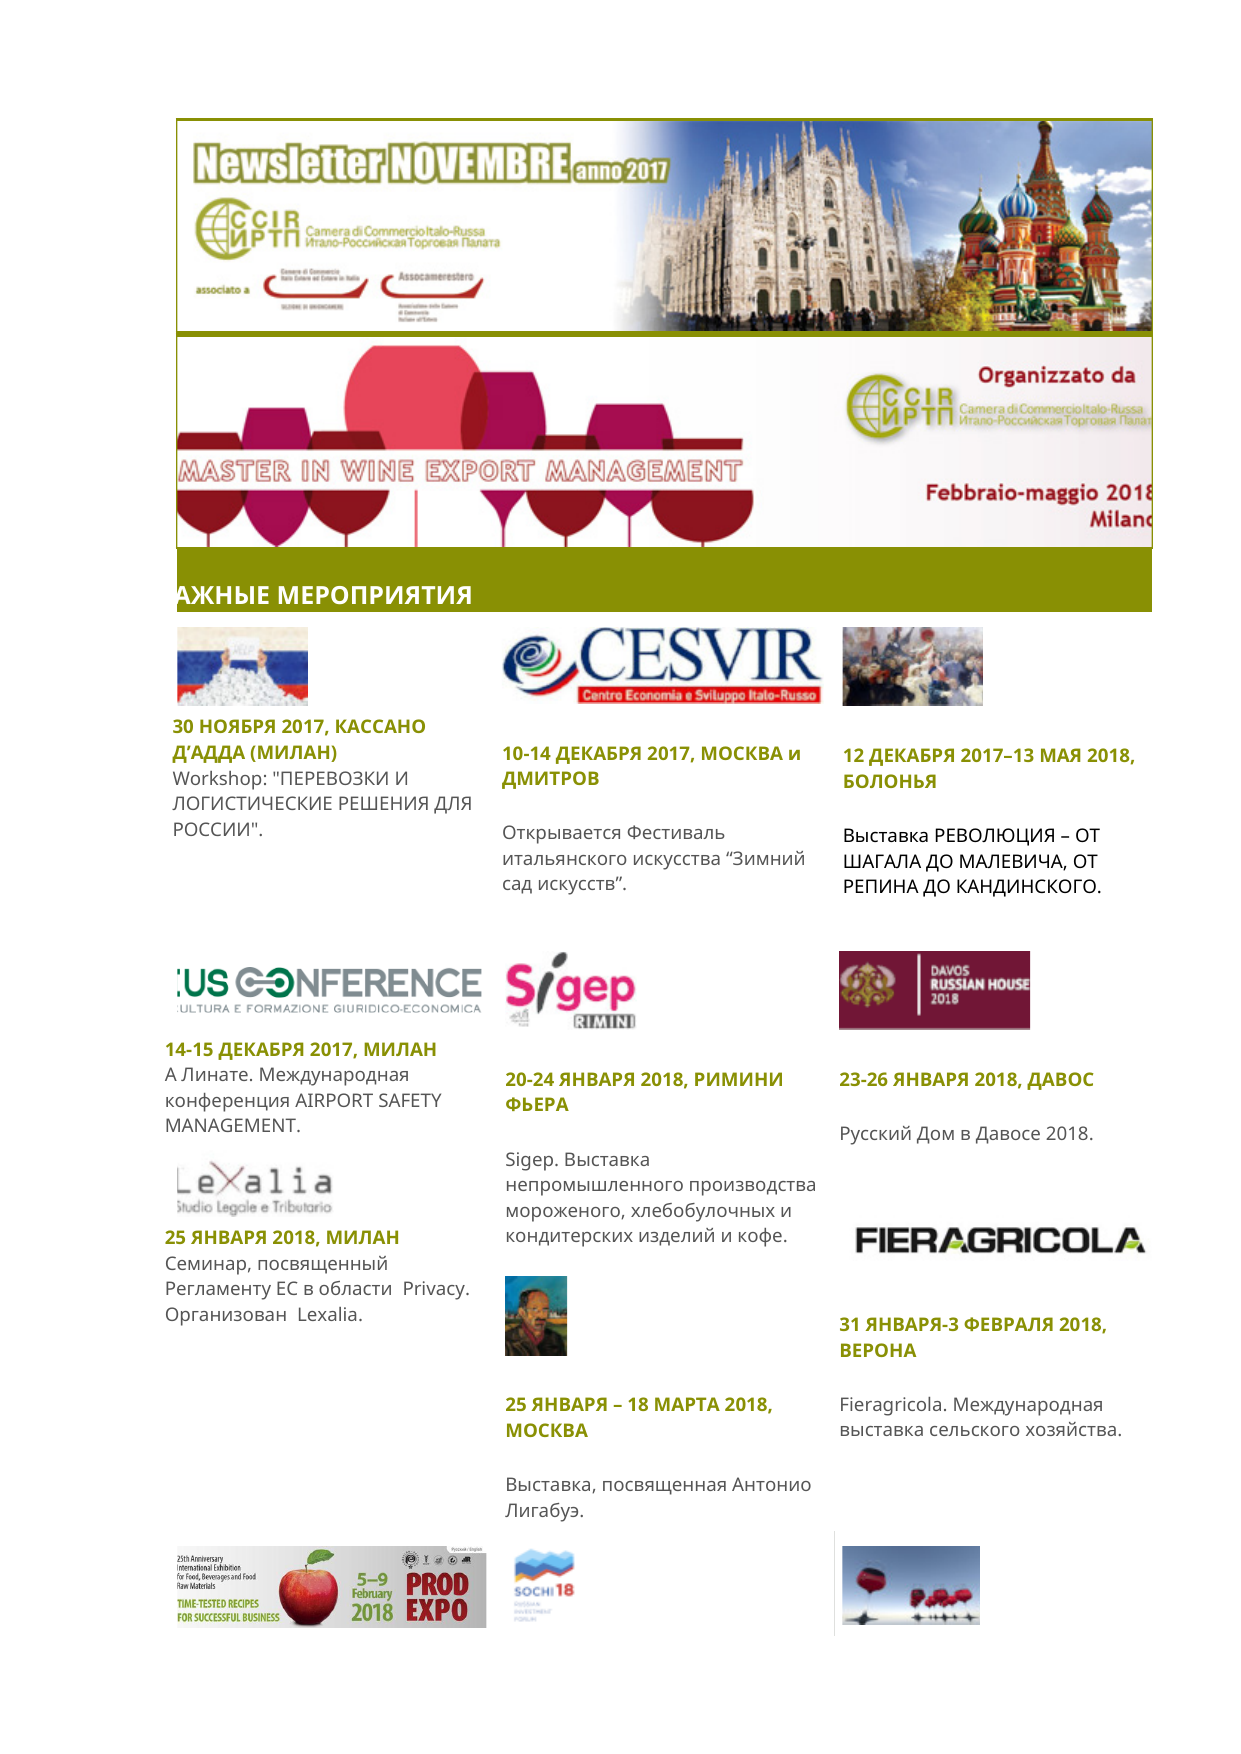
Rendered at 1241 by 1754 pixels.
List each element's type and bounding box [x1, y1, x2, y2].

picture [839, 951, 1031, 1030]
picture [505, 951, 637, 1030]
picture [501, 627, 824, 704]
picture [177, 1546, 487, 1628]
picture [177, 627, 308, 706]
picture [839, 1206, 1152, 1275]
picture [842, 627, 983, 706]
picture [177, 967, 487, 1013]
picture [505, 1546, 584, 1625]
picture [177, 1138, 334, 1217]
picture [177, 121, 1152, 331]
picture [505, 1276, 568, 1356]
picture [842, 1546, 980, 1625]
picture [177, 337, 1152, 547]
